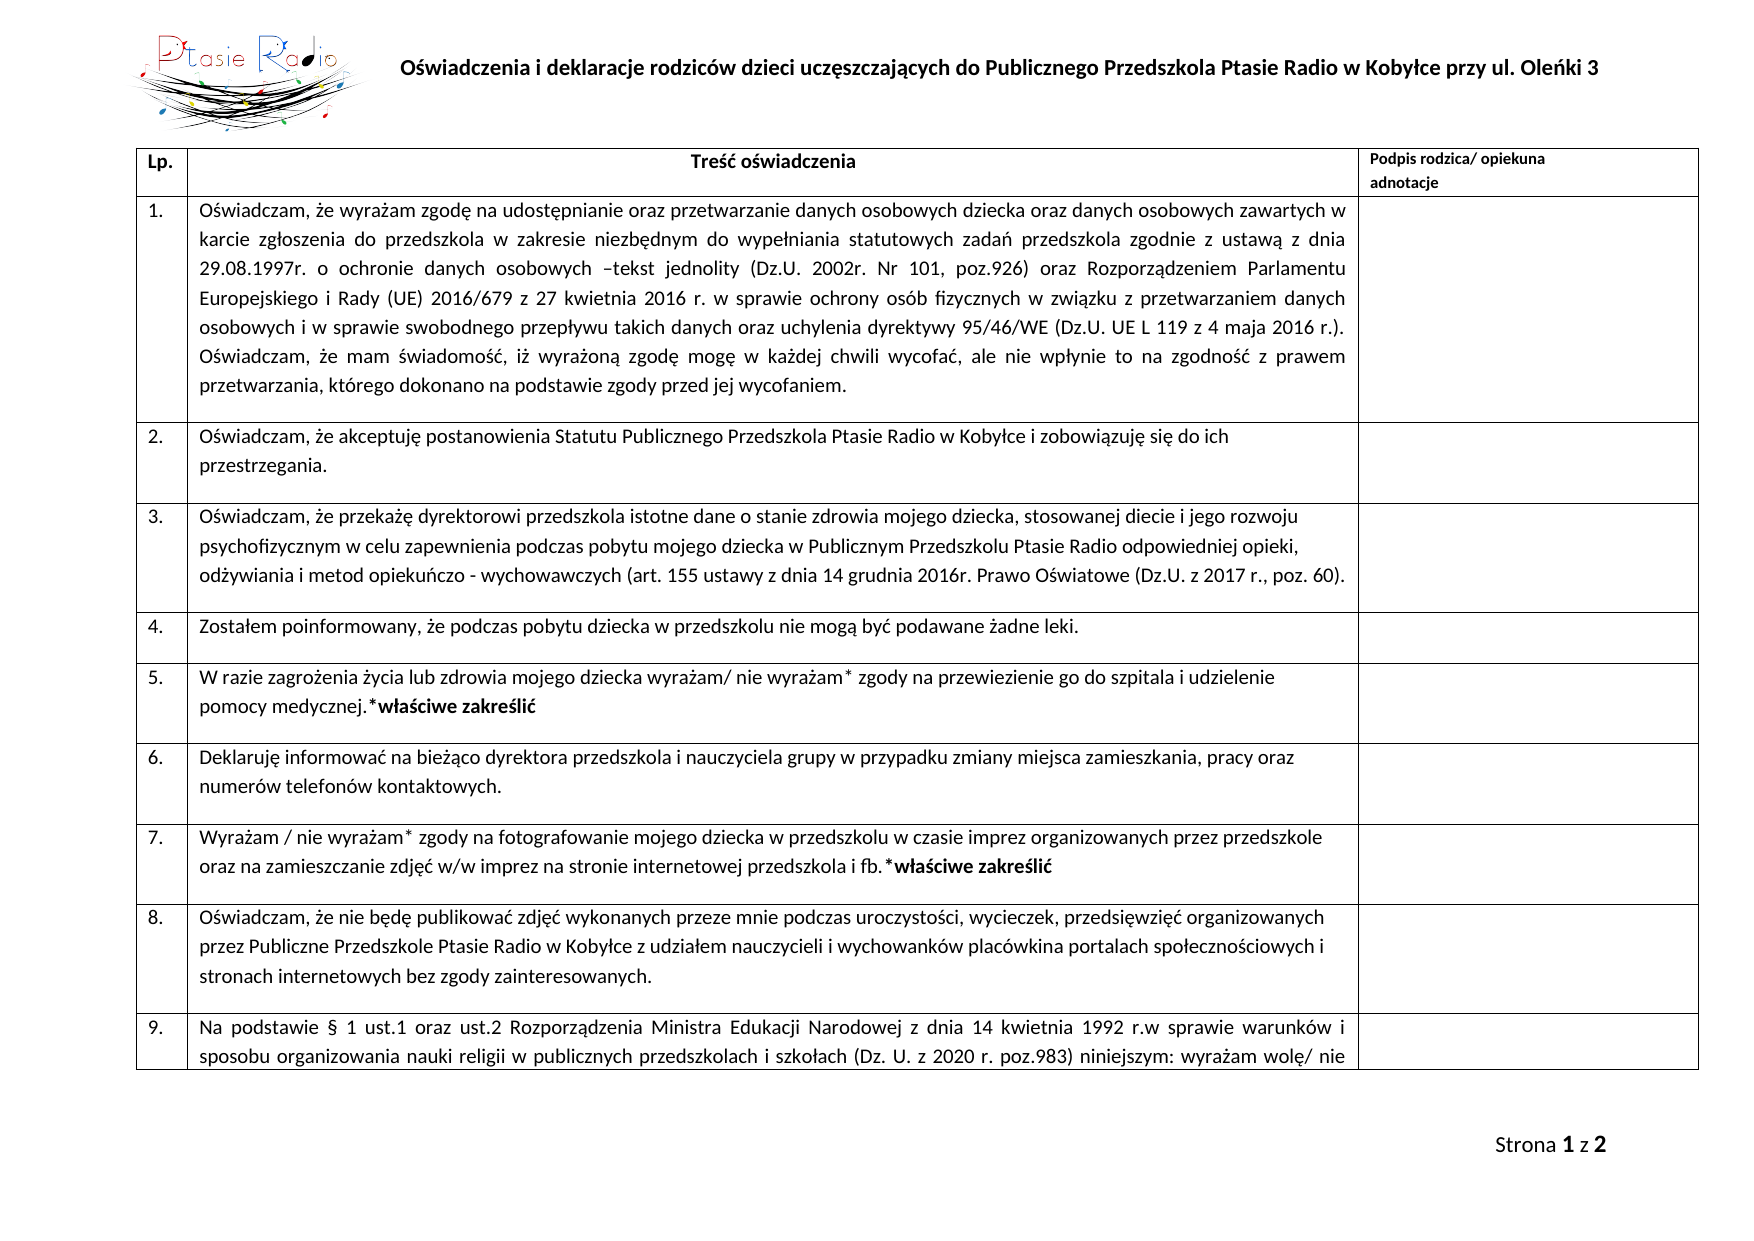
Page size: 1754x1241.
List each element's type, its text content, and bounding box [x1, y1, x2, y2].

table_cell 9. [137, 1014, 187, 1069]
table_cell 4. [137, 613, 187, 663]
table_cell Oświadczam, że nie będę publikować zdjęć wykonanych przeze mnie podczas uroczystości, wycieczek, przedsięwzięć organizowanych przez Publiczne Przedszkole Ptasie Radio w Kobyłce z udziałem nauczycieli i wychowanków placówkina portalach społecznościowych i stronach internetowych bez zgody zainteresowanych. [188, 905, 1358, 1013]
table_cell [1359, 1014, 1698, 1069]
table_cell Deklaruję informować na bieżąco dyrektora przedszkola i nauczyciela grupy w przypadku zmiany miejsca zamieszkania, pracy oraz numerów telefonów kontaktowych. [188, 744, 1358, 823]
table_header Podpis rodzica/ opiekuna adnotacje [1359, 149, 1698, 196]
table_cell 1. [137, 197, 187, 422]
table_cell Oświadczam, że przekażę dyrektorowi przedszkola istotne dane o stanie zdrowia mojego dziecka, stosowanej diecie i jego rozwoju psychofizycznym w celu zapewnienia podczas pobytu mojego dziecka w Publicznym Przedszkolu Ptasie Radio odpowiedniej opieki, odżywiania i metod opiekuńczo - wychowawczych (art. 155 ustawy z dnia 14 grudnia 2016r. Prawo Oświatowe (Dz.U. z 2017 r., poz. 60). [188, 504, 1358, 612]
table_cell 2. [137, 423, 187, 503]
picture [118, 34, 376, 133]
table_cell [1359, 744, 1698, 823]
table_cell 7. [137, 825, 187, 903]
table_header Lp. [137, 149, 187, 196]
table_cell [1359, 197, 1698, 422]
table_header Treść oświadczenia [188, 149, 1358, 196]
table_cell Zostałem poinformowany, że podczas pobytu dziecka w przedszkolu nie mogą być podawane żadne leki. [188, 613, 1358, 663]
table_cell Oświadczam, że akceptuję postanowienia Statutu Publicznego Przedszkola Ptasie Radio w Kobyłce i zobowiązuję się do ich przestrzegania. [188, 423, 1358, 503]
table_cell [1359, 423, 1698, 503]
table_cell Wyrażam / nie wyrażam* zgody na fotografowanie mojego dziecka w przedszkolu w czasie imprez organizowanych przez przedszkole oraz na zamieszczanie zdjęć w/w imprez na stronie internetowej przedszkola i fb.*właściwe zakreślić [188, 825, 1358, 903]
table_cell [1359, 905, 1698, 1013]
table_cell [1359, 613, 1698, 663]
table_cell W razie zagrożenia życia lub zdrowia mojego dziecka wyrażam/ nie wyrażam* zgody na przewiezienie go do szpitala i udzielenie pomocy medycznej.*właściwe zakreślić [188, 664, 1358, 743]
table_cell [1359, 504, 1698, 612]
table_cell [1359, 825, 1698, 903]
table_cell 6. [137, 744, 187, 823]
table_cell 5. [137, 664, 187, 743]
table_cell 8. [137, 905, 187, 1013]
table_cell Oświadczam, że wyrażam zgodę na udostępnianie oraz przetwarzanie danych osobowych dziecka oraz danych osobowych zawartych w karcie zgłoszenia do przedszkola w zakresie niezbędnym do wypełniania statutowych zadań przedszkola zgodnie z ustawą z dnia 29.08.1997r. o ochronie danych osobowych –tekst jednolity (Dz.U. 2002r. Nr 101, poz.926) oraz Rozporządzeniem Parlamentu Europejskiego i Rady (UE) 2016/679 z 27 kwietnia 2016 r. w sprawie ochrony osób fizycznych w związku z przetwarzaniem danych osobowych i w sprawie swobodnego przepływu takich danych oraz uchylenia dyrektywy 95/46/WE (Dz.U. UE L 119 z 4 maja 2016 r.). Oświadczam, że mam świadomość, iż wyrażoną zgodę mogę w każdej chwili wycofać, ale nie wpłynie to na zgodność z prawem przetwarzania, którego dokonano na podstawie zgody przed jej wycofaniem. [188, 197, 1358, 422]
table_cell 3. [137, 504, 187, 612]
table_cell [1359, 664, 1698, 743]
